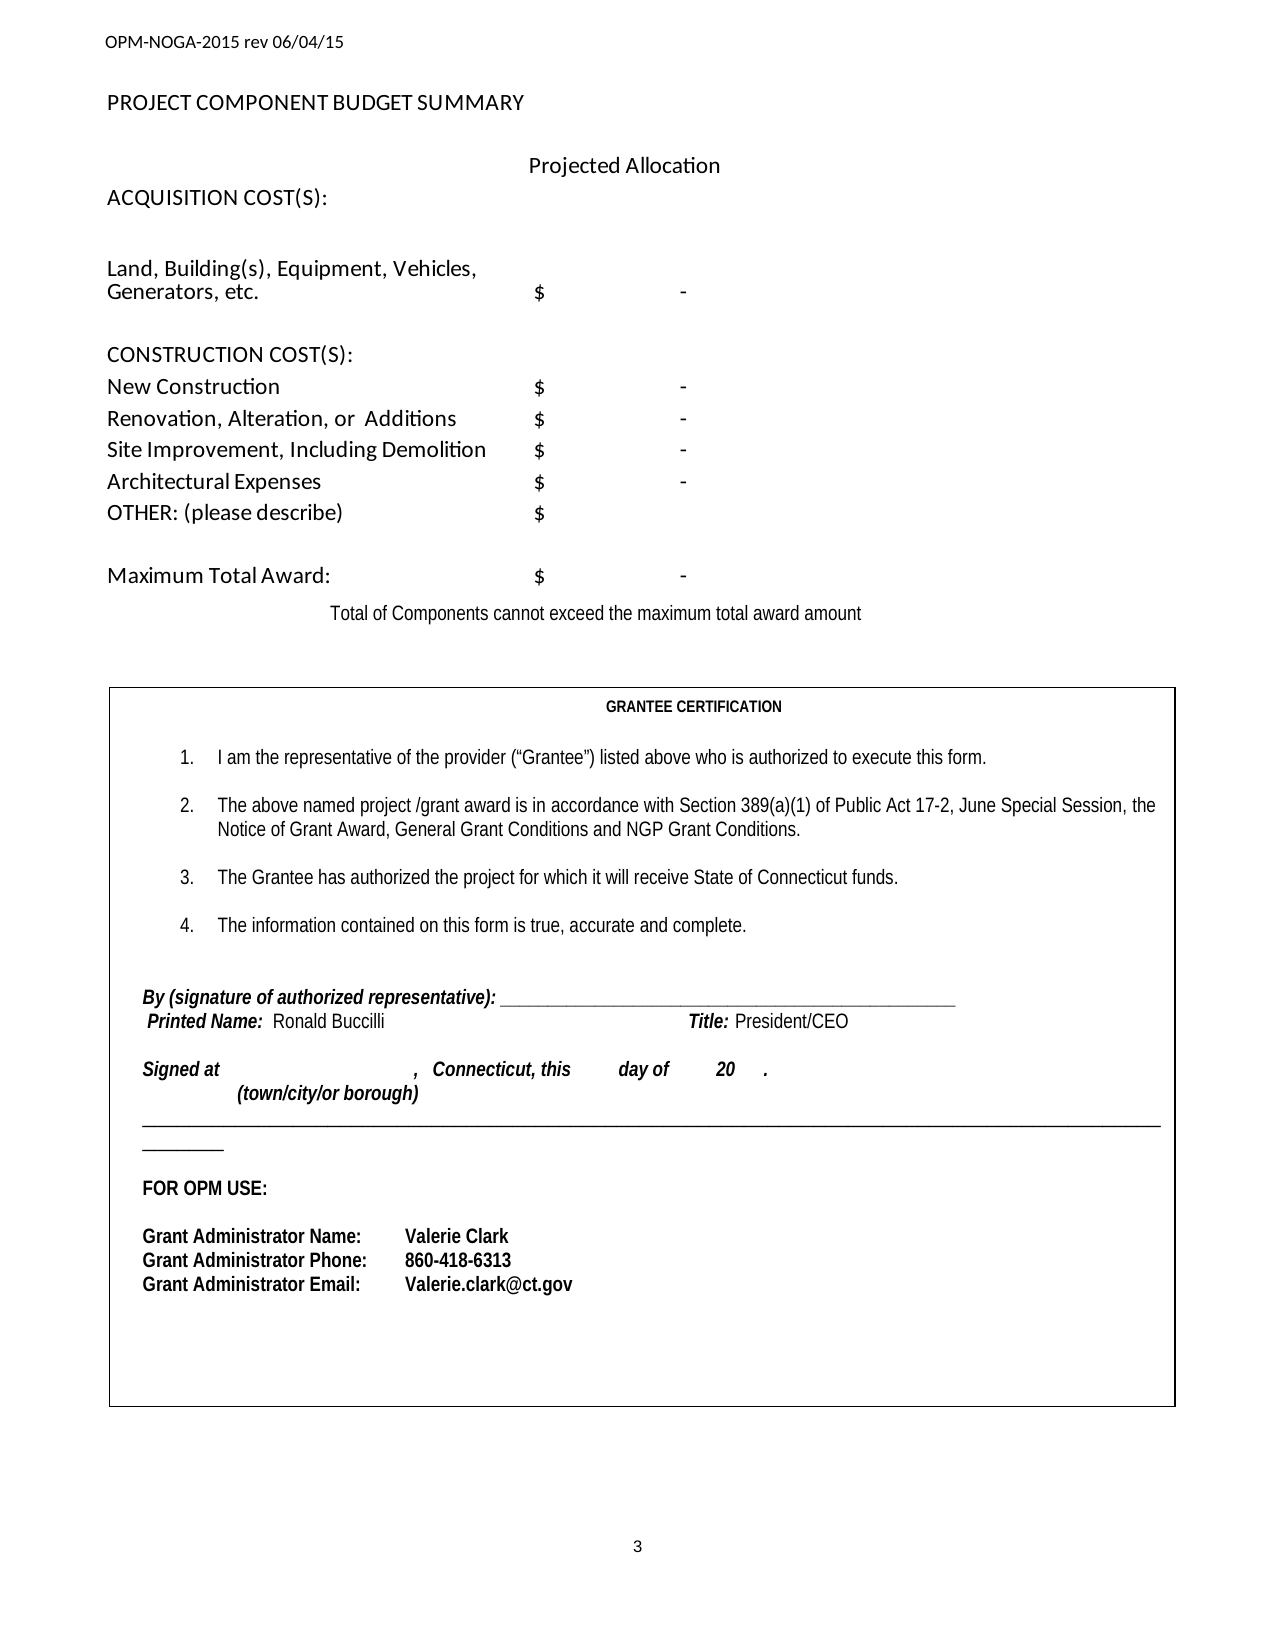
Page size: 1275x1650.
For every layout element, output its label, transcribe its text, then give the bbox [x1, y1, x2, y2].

text Grant Administrator Name: Valerie Clark [142, 1224, 1170, 1248]
list I am the representative of the provider (“Grantee”) listed above who is authorized to execute this form. [180, 745, 1170, 769]
text Total of Components cannot exceed the maximum total award amount [105, 601, 1170, 625]
text (town/city/or borough) [142, 1080, 1170, 1104]
text Grant Administrator Phone: 860-418-6313 [142, 1248, 1170, 1272]
list The Grantee has authorized the project for which it will receive State of Connecticut funds. [180, 865, 1170, 889]
list The information contained on this form is true, accurate and complete. [180, 913, 1170, 937]
text Signed at , Connecticut, this day of 20 . [142, 1056, 1170, 1080]
text _______________________________________________________________________________________________ [142, 1104, 1170, 1152]
text By (signature of authorized representative): ________________________________________________ [142, 984, 1170, 1008]
text FOR OPM USE: [142, 1176, 1170, 1200]
text Grant Administrator Email: Valerie.clark@ct.gov [142, 1272, 1170, 1296]
list GRANTEE CERTIFICATION [217, 697, 1170, 716]
list The above named project /grant award is in accordance with Section 389(a)(1) of Public Act 17-2, June Special Session, the Notice of Grant Award, General Grant Conditions and NGP Grant Conditions. [180, 793, 1170, 841]
text Printed Name: Ronald Buccilli Title: President/CEO [142, 1008, 1170, 1032]
